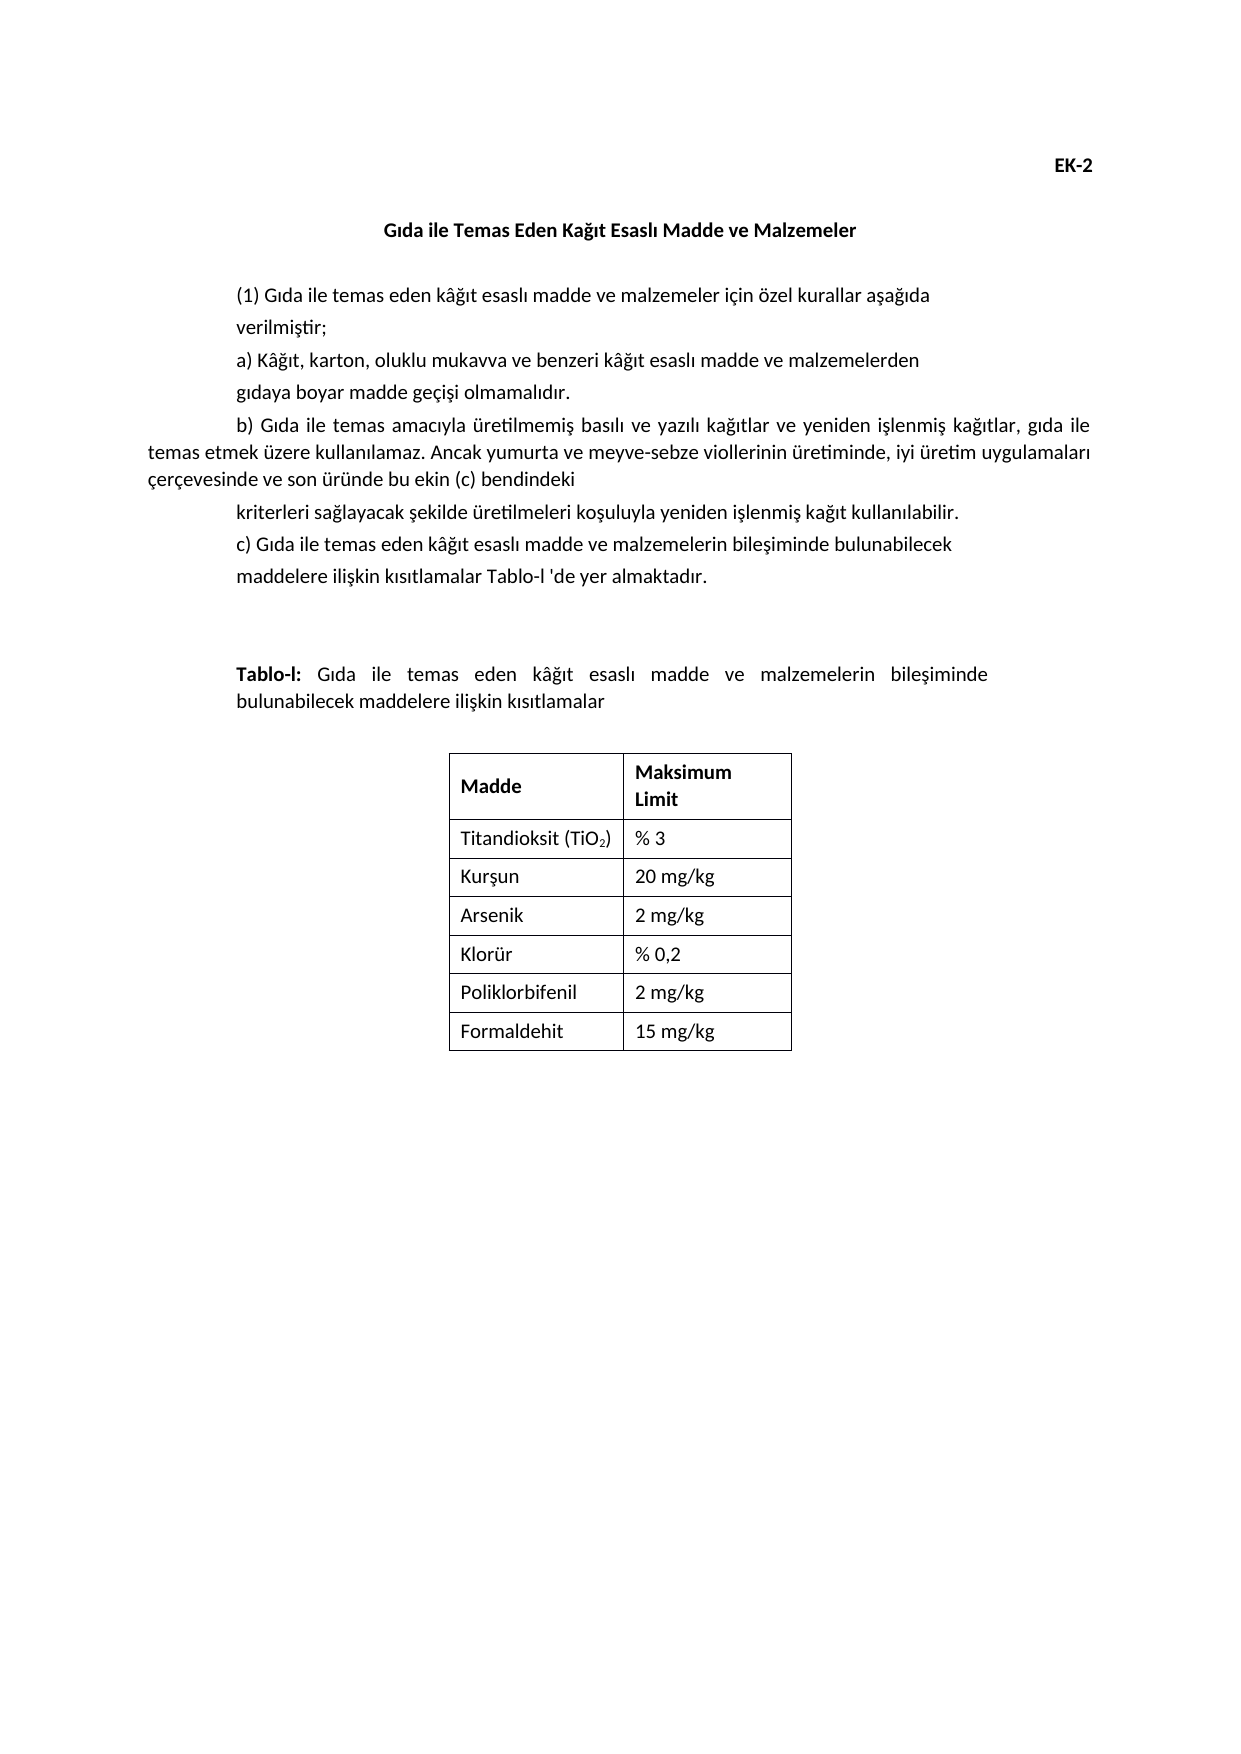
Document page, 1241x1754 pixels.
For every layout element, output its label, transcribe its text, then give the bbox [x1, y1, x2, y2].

table_cell % 3 [624, 820, 791, 858]
table_header Maksimum Limit [624, 754, 791, 819]
table_cell 15 mg/kg [624, 1013, 791, 1050]
table_cell Formaldehit [450, 1013, 623, 1050]
table_cell % 0,2 [624, 936, 791, 973]
table_cell Poliklorbifenil [450, 974, 623, 1012]
table_cell Arsenik [450, 897, 623, 935]
text a) Kâğıt, karton, oluklu mukavva ve benzeri kâğıt esaslı madde ve malzemelerden [148, 347, 1093, 372]
text Tablo-l: Gıda ile temas eden kâğıt esaslı madde ve malzemelerin bileşiminde bulunabilecek maddelere ilişkin kısıtlamalar [236, 661, 989, 714]
text b) Gıda ile temas amacıyla üretilmemiş basılı ve yazılı kağıtlar ve yeniden işlenmiş kağıtlar, gıda ile temas etmek üzere kullanılamaz. Ancak yumurta ve meyve-sebze viollerinin üretiminde, iyi üretim uygulamaları çerçevesinde ve son üründe bu ekin (c) bendindeki [148, 412, 1093, 492]
text verilmiştir; [148, 314, 1093, 340]
table_cell Klorür [450, 936, 623, 973]
table_cell Kurşun [450, 859, 623, 896]
table_cell 20 mg/kg [624, 859, 791, 896]
text kriterleri sağlayacak şekilde üretilmeleri koşuluyla yeniden işlenmiş kağıt kullanılabilir. [148, 499, 1093, 524]
text (1) Gıda ile temas eden kâğıt esaslı madde ve malzemeler için özel kurallar aşağıda [148, 282, 1093, 308]
text Gıda ile Temas Eden Kağıt Esaslı Madde ve Malzemeler [148, 217, 1093, 243]
table_cell Titandioksit (TiO2) [450, 820, 623, 858]
text maddelere ilişkin kısıtlamalar Tablo-l 'de yer almaktadır. [148, 564, 1093, 589]
table_cell 2 mg/kg [624, 974, 791, 1012]
table_cell 2 mg/kg [624, 897, 791, 935]
table_header Madde [450, 754, 623, 819]
text EK-2 [148, 153, 1093, 178]
text c) Gıda ile temas eden kâğıt esaslı madde ve malzemelerin bileşiminde bulunabilecek [148, 531, 1093, 557]
text gıdaya boyar madde geçişi olmamalıdır. [148, 379, 1093, 405]
